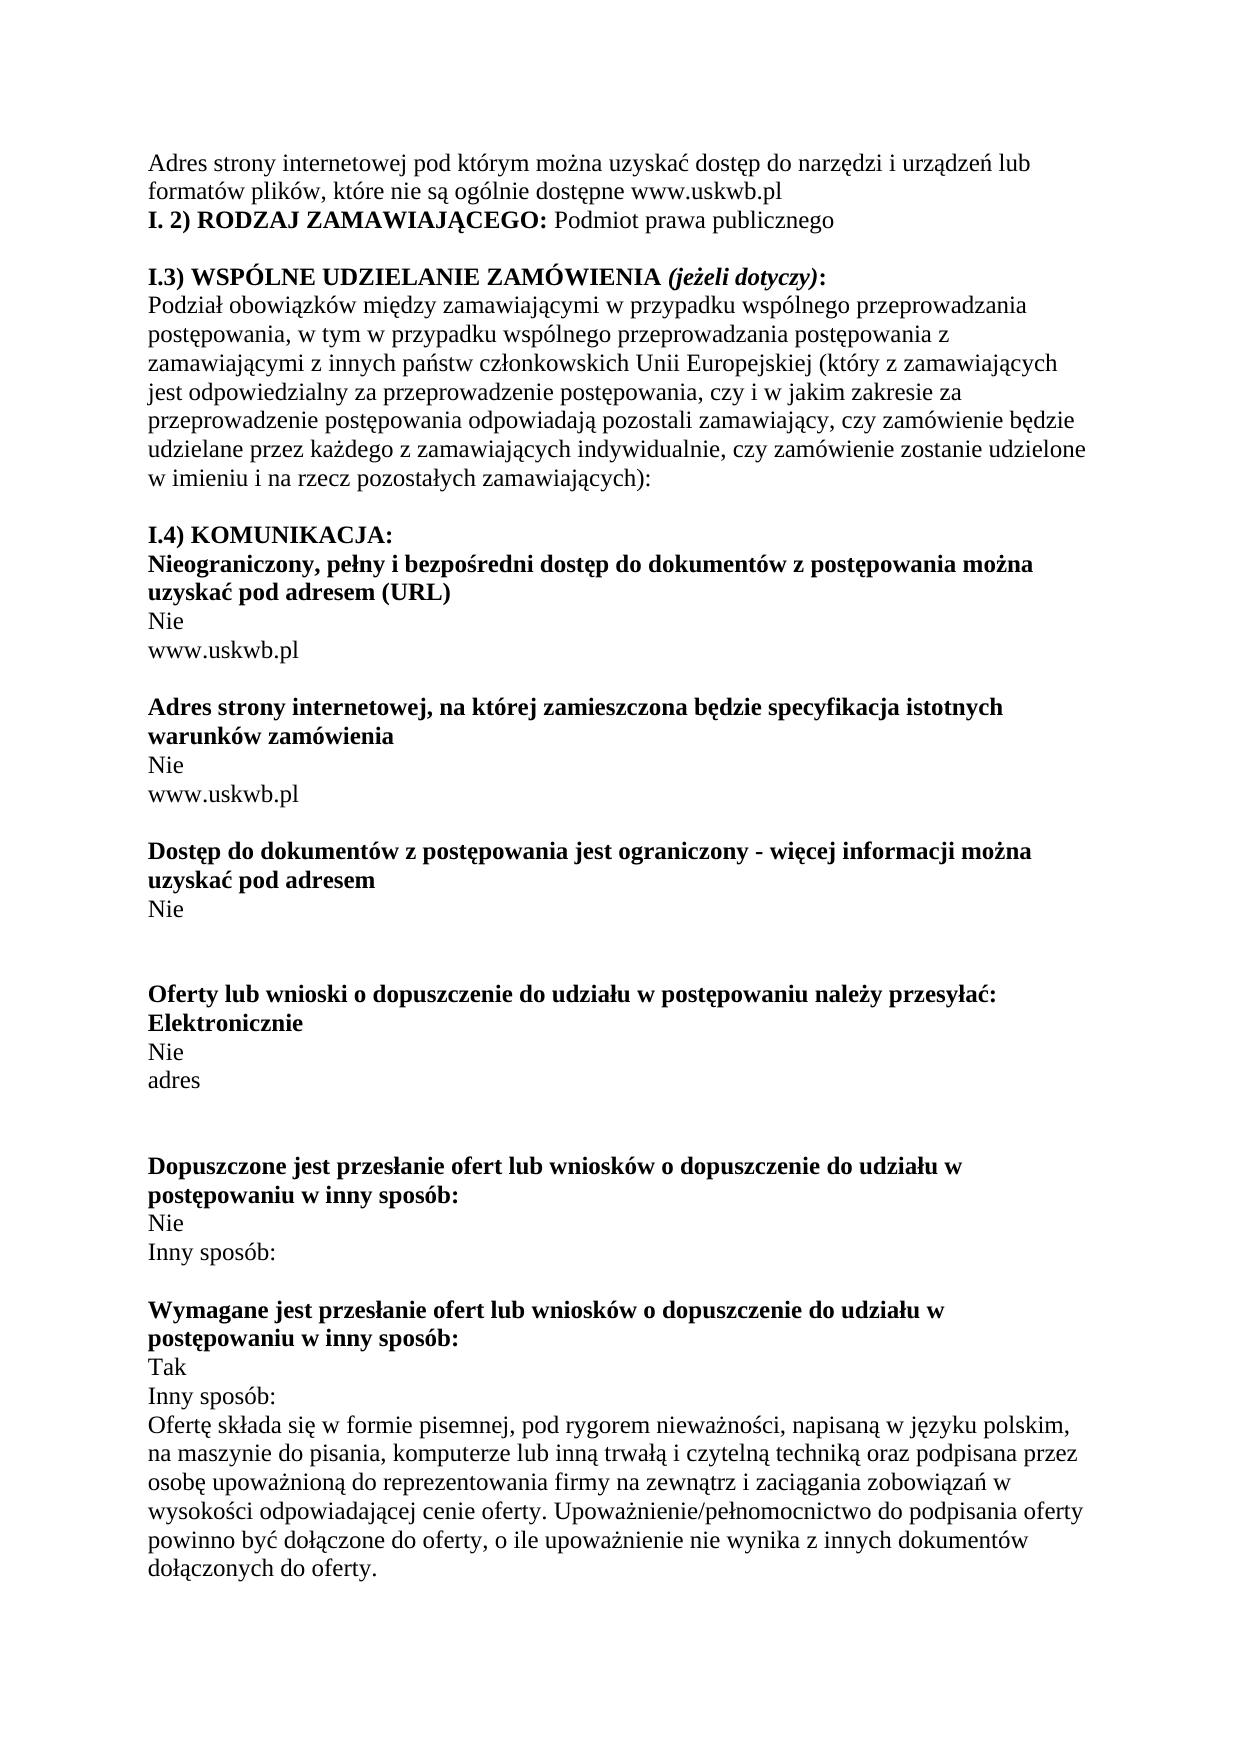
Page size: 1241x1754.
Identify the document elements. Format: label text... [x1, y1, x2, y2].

text Nie adres [148, 1037, 1093, 1122]
text I.4) KOMUNIKACJA: Nieograniczony, pełny i bezpośredni dostęp do dokumentów z postępowania można uzyskać pod adresem (URL) [148, 520, 1093, 606]
text Nie [148, 894, 1093, 950]
text Nie www.uskwb.pl [148, 750, 1093, 807]
text Adres strony internetowej, na której zamieszczona będzie specyfikacja istotnych warunków zamówienia [148, 664, 1093, 750]
text Podział obowiązków między zamawiającymi w przypadku wspólnego przeprowadzania postępowania, w tym w przypadku wspólnego przeprowadzania postępowania z zamawiającymi z innych państw członkowskich Unii Europejskiej (który z zamawiających jest odpowiedzialny za przeprowadzenie postępowania, czy i w jakim zakresie za przeprowadzenie postępowania odpowiadają pozostali zamawiający, czy zamówienie będzie udzielane przez każdego z zamawiających indywidualnie, czy zamówienie zostanie udzielone w imieniu i na rzecz pozostałych zamawiających): [148, 291, 1093, 520]
text I.3) WSPÓLNE UDZIELANIE ZAMÓWIENIA (jeżeli dotyczy): [148, 262, 1093, 291]
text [148, 148, 1093, 205]
text I. 2) RODZAJ ZAMAWIAJĄCEGO: Podmiot prawa publicznego [148, 205, 1093, 262]
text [148, 1151, 1093, 1582]
text Nie www.uskwb.pl [148, 606, 1093, 664]
text Dostęp do dokumentów z postępowania jest ograniczony - więcej informacji można uzyskać pod adresem [148, 807, 1093, 894]
text Oferty lub wnioski o dopuszczenie do udziału w postępowaniu należy przesyłać: Elektronicznie [148, 950, 1093, 1037]
